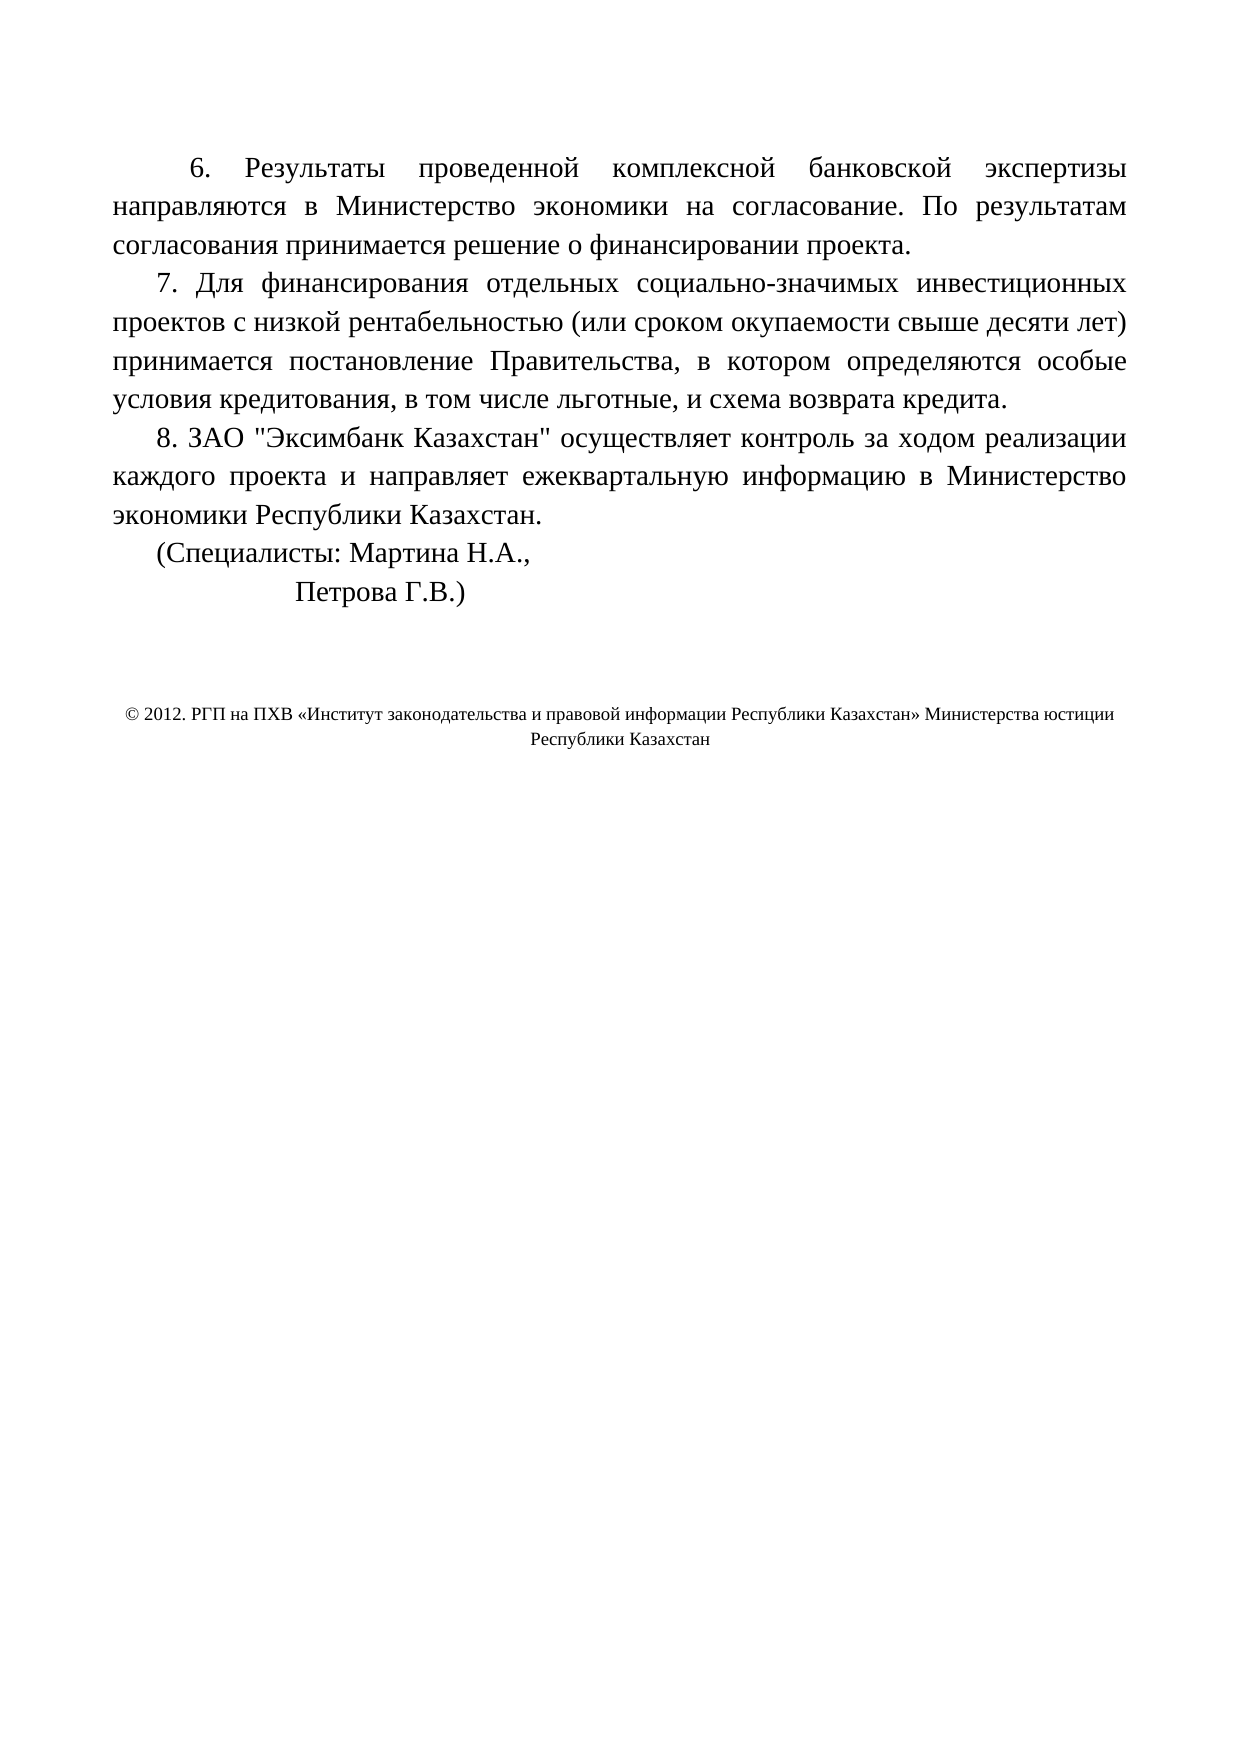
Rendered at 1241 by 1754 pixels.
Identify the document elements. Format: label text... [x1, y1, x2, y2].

text © 2012. РГП на ПХВ «Институт законодательства и правовой информации Республики Казахстан» Министерства юстиции Республики Казахстан [112, 703, 1128, 749]
text 6. Результаты проведенной комплексной банковской экспертизы направляются в Министерство экономики на согласование. По результатам согласования принимается решение о финансировании проекта. [112, 150, 1128, 261]
text (Специалисты: Мартина Н.А., [112, 535, 1128, 569]
text Петрова Г.В.) [112, 574, 1128, 607]
text 8. ЗАО "Эксимбанк Казахстан" осуществляет контроль за ходом реализации каждого проекта и направляет ежеквартальную информацию в Министерство экономики Республики Казахстан. [112, 420, 1128, 530]
text 7. Для финансирования отдельных социально-значимых инвестиционных проектов с низкой рентабельностью (или сроком окупаемости свыше десяти лет) принимается постановление Правительства, в котором определяются особые условия кредитования, в том числе льготные, и схема возврата кредита. [112, 266, 1128, 415]
